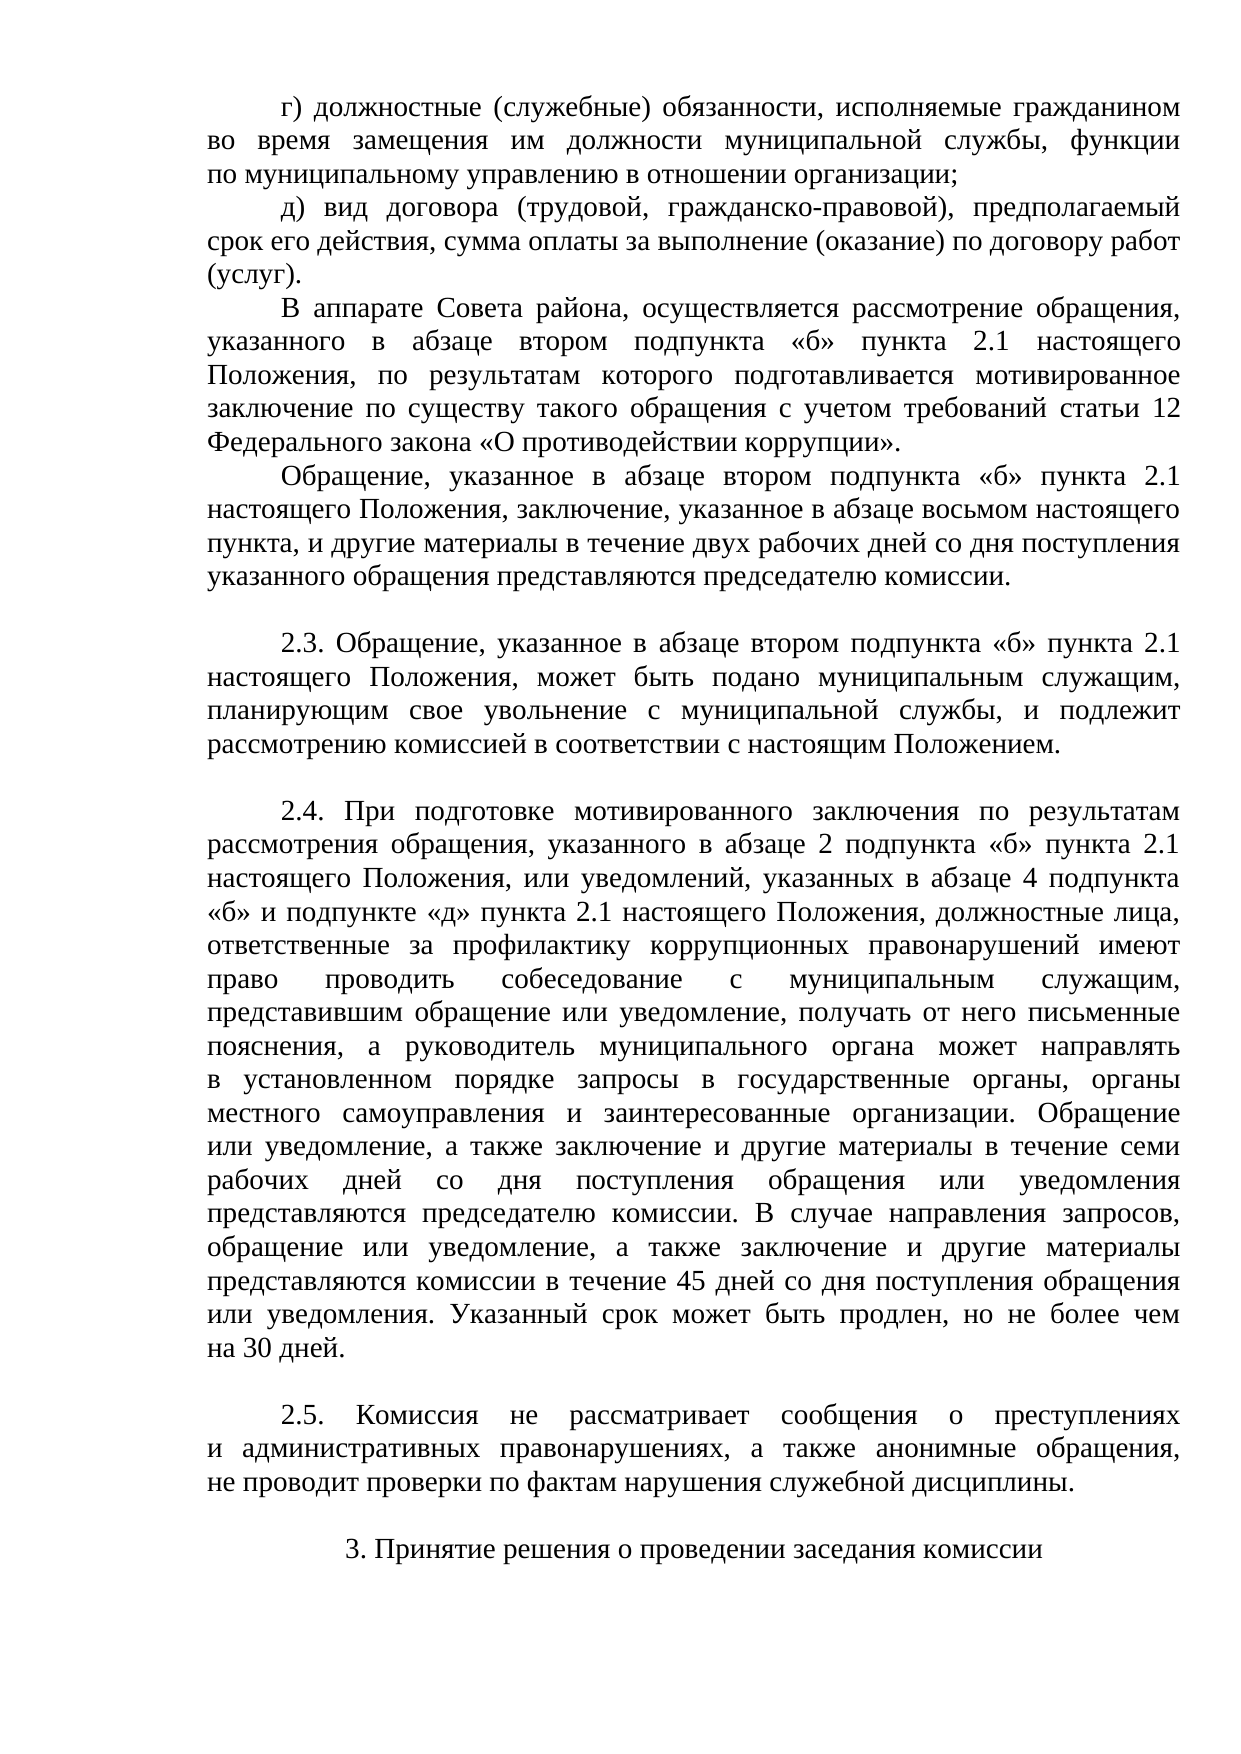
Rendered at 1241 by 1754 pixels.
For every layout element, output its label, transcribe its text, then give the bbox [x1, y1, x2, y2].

text Обращение, указанное в абзаце втором подпункта «б» пункта 2.1 настоящего Положения, заключение, указанное в абзаце восьмом настоящего пункта, и другие материалы в течение двух рабочих дней со дня поступления указанного обращения представляются председателю комиссии. [207, 458, 1181, 592]
text 2.5. Комиссия не рассматривает сообщения о преступлениях и административных правонарушениях, а также анонимные обращения, не проводит проверки по фактам нарушения служебной дисциплины. [207, 1397, 1181, 1497]
text В аппарате Совета района, осуществляется рассмотрение обращения, указанного в абзаце втором подпункта «б» пункта 2.1 настоящего Положения, по результатам которого подготавливается мотивированное заключение по существу такого обращения с учетом требований статьи 12 Федерального закона «О противодействии коррупции». [207, 290, 1181, 458]
text 2.3. Обращение, указанное в абзаце втором подпункта «б» пункта 2.1 настоящего Положения, может быть подано муниципальным служащим, планирующим свое увольнение с муниципальной службы, и подлежит рассмотрению комиссией в соответствии с настоящим Положением. [207, 625, 1181, 759]
text д) вид договора (трудовой, гражданско-правовой), предполагаемый срок его действия, сумма оплаты за выполнение (оказание) по договору работ (услуг). [207, 189, 1181, 290]
text г) должностные (служебные) обязанности, исполняемые гражданином во время замещения им должности муниципальной службы, функции по муниципальному управлению в отношении организации; [207, 89, 1181, 189]
text 2.4. При подготовке мотивированного заключения по результатам рассмотрения обращения, указанного в абзаце 2 подпункта «б» пункта 2.1 настоящего Положения, или уведомлений, указанных в абзаце 4 подпункта «б» и подпункте «д» пункта 2.1 настоящего Положения, должностные лица, ответственные за профилактику коррупционных правонарушений имеют право проводить собеседование с муниципальным служащим, представившим обращение или уведомление, получать от него письменные пояснения, а руководитель муниципального органа может направлять в установленном порядке запросы в государственные органы, органы местного самоуправления и заинтересованные организации. Обращение или уведомление, а также заключение и другие материалы в течение семи рабочих дней со дня поступления обращения или уведомления представляются председателю комиссии. В случае направления запросов, обращение или уведомление, а также заключение и другие материалы представляются комиссии в течение 45 дней со дня поступления обращения или уведомления. Указанный срок может быть продлен, но не более чем на 30 дней. [207, 793, 1181, 1363]
text 3. Принятие решения о проведении заседания комиссии [207, 1531, 1181, 1564]
